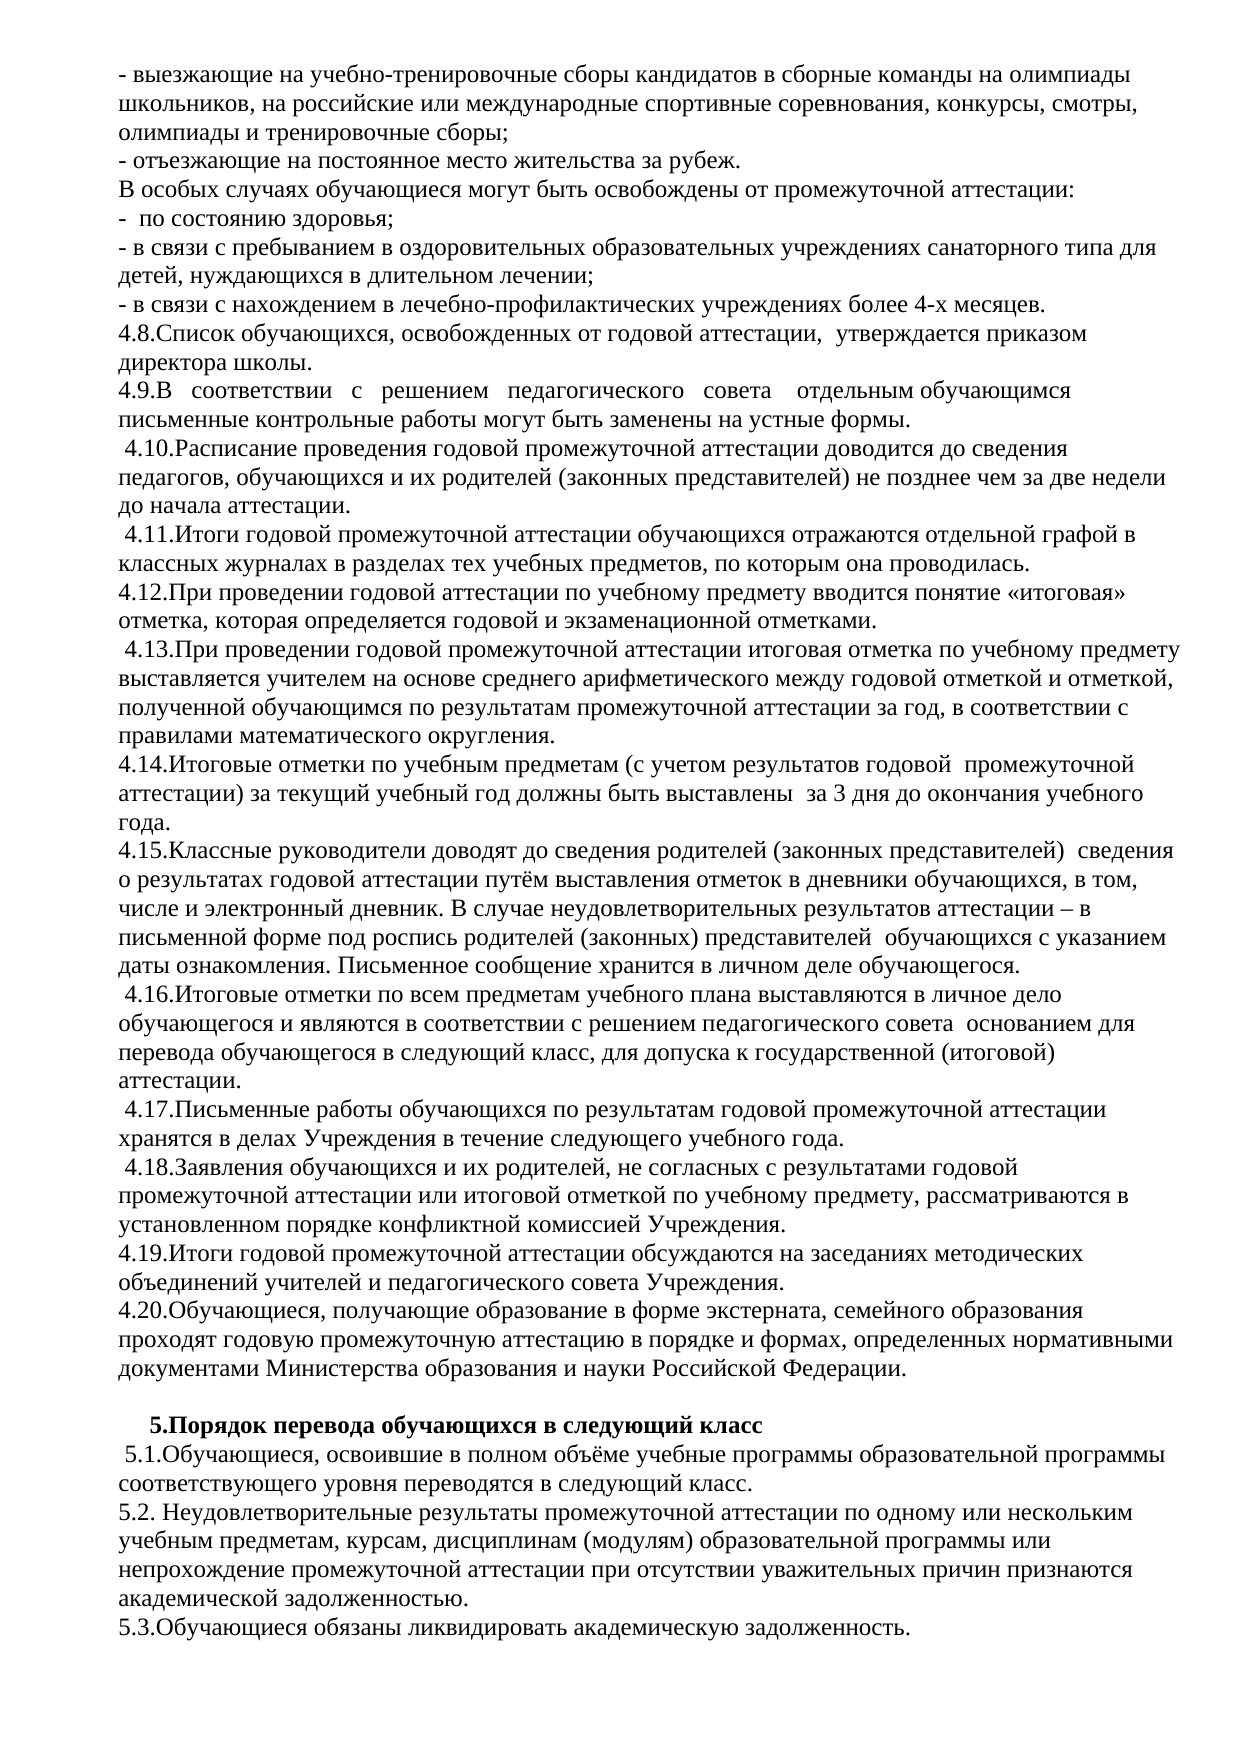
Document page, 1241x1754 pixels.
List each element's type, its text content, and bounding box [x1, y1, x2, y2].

text 4.18.Заявления обучающихся и их родителей, не согласных с результатами годовой промежуточной аттестации или итоговой отметкой по учебному предмету, рассматриваются в установленном порядке конфликтной комиссией Учреждения. [118, 1152, 1181, 1238]
text - в связи с нахождением в лечебно-профилактических учреждениях более 4-х месяцев. [118, 289, 1181, 318]
text 4.19.Итоги годовой промежуточной аттестации обсуждаются на заседаниях методических объединений учителей и педагогического совета Учреждения. [118, 1238, 1181, 1295]
text 4.15.Классные руководители доводят до сведения родителей (законных представителей) сведения о результатах годовой аттестации путём выставления отметок в дневники обучающихся, в том, числе и электронный дневник. В случае неудовлетворительных результатов аттестации – в письменной форме под роспись родителей (законных) представителей обучающихся с указанием даты ознакомления. Письменное сообщение хранится в личном деле обучающегося. [118, 835, 1181, 979]
text 4.10.Расписание проведения годовой промежуточной аттестации доводится до сведения педагогов, обучающихся и их родителей (законных представителей) не позднее чем за две недели до начала аттестации. [118, 433, 1181, 519]
text 5.Порядок перевода обучающихся в следующий класс [118, 1410, 1181, 1439]
text 5.3.Обучающиеся обязаны ликвидировать академическую задолженность. [118, 1612, 1181, 1640]
text 4.20.Обучающиеся, получающие образование в форме экстерната, семейного образования проходят годовую промежуточную аттестацию в порядке и формах, определенных нормативными документами Министерства образования и науки Российской Федерации. [118, 1295, 1181, 1382]
text - в связи с пребыванием в оздоровительных образовательных учреждениях санаторного типа для детей, нуждающихся в длительном лечении; [118, 232, 1181, 289]
text 4.12.При проведении годовой аттестации по учебному предмету вводится понятие «итоговая» отметка, которая определяется годовой и экзаменационной отметками. [118, 577, 1181, 634]
text - отъезжающие на постоянное место жительства за рубеж. В особых случаях обучающиеся могут быть освобождены от промежуточной аттестации: [118, 145, 1181, 203]
text 5.1.Обучающиеся, освоившие в полном объёме учебные программы образовательной программы соответствующего уровня переводятся в следующий класс. [118, 1439, 1181, 1497]
text 4.16.Итоговые отметки по всем предметам учебного плана выставляются в личное дело обучающегося и являются в соответствии с решением педагогического совета основанием для перевода обучающегося в следующий класс, для допуска к государственной (итоговой) аттестации. [118, 979, 1181, 1094]
text 4.11.Итоги годовой промежуточной аттестации обучающихся отражаются отдельной графой в классных журналах в разделах тех учебных предметов, по которым она проводилась. [118, 519, 1181, 577]
text 5.2. Неудовлетворительные результаты промежуточной аттестации по одному или нескольким учебным предметам, курсам, дисциплинам (модулям) образовательной программы или непрохождение промежуточной аттестации при отсутствии уважительных причин признаются академической задолженностью. [118, 1497, 1181, 1612]
text - по состоянию здоровья; [118, 203, 1181, 232]
text 4.8.Список обучающихся, освобожденных от годовой аттестации, утверждается приказом директора школы. [118, 318, 1181, 375]
text 4.9.В соответствии с решением педагогического совета отдельным обучающимся письменные контрольные работы могут быть заменены на устные формы. [118, 375, 1181, 433]
text 4.13.При проведении годовой промежуточной аттестации итоговая отметка по учебному предмету выставляется учителем на основе среднего арифметического между годовой отметкой и отметкой, полученной обучающимся по результатам промежуточной аттестации за год, в соответствии с правилами математического округления. [118, 634, 1181, 749]
text 4.14.Итоговые отметки по учебным предметам (с учетом результатов годовой промежуточной аттестации) за текущий учебный год должны быть выставлены за 3 дня до окончания учебного года. [118, 749, 1181, 835]
text - выезжающие на учебно-тренировочные сборы кандидатов в сборные команды на олимпиады школьников, на российские или международные спортивные соревнования, конкурсы, смотры, олимпиады и тренировочные сборы; [118, 59, 1181, 145]
text 4.17.Письменные работы обучающихся по результатам годовой промежуточной аттестации хранятся в делах Учреждения в течение следующего учебного года. [118, 1094, 1181, 1152]
